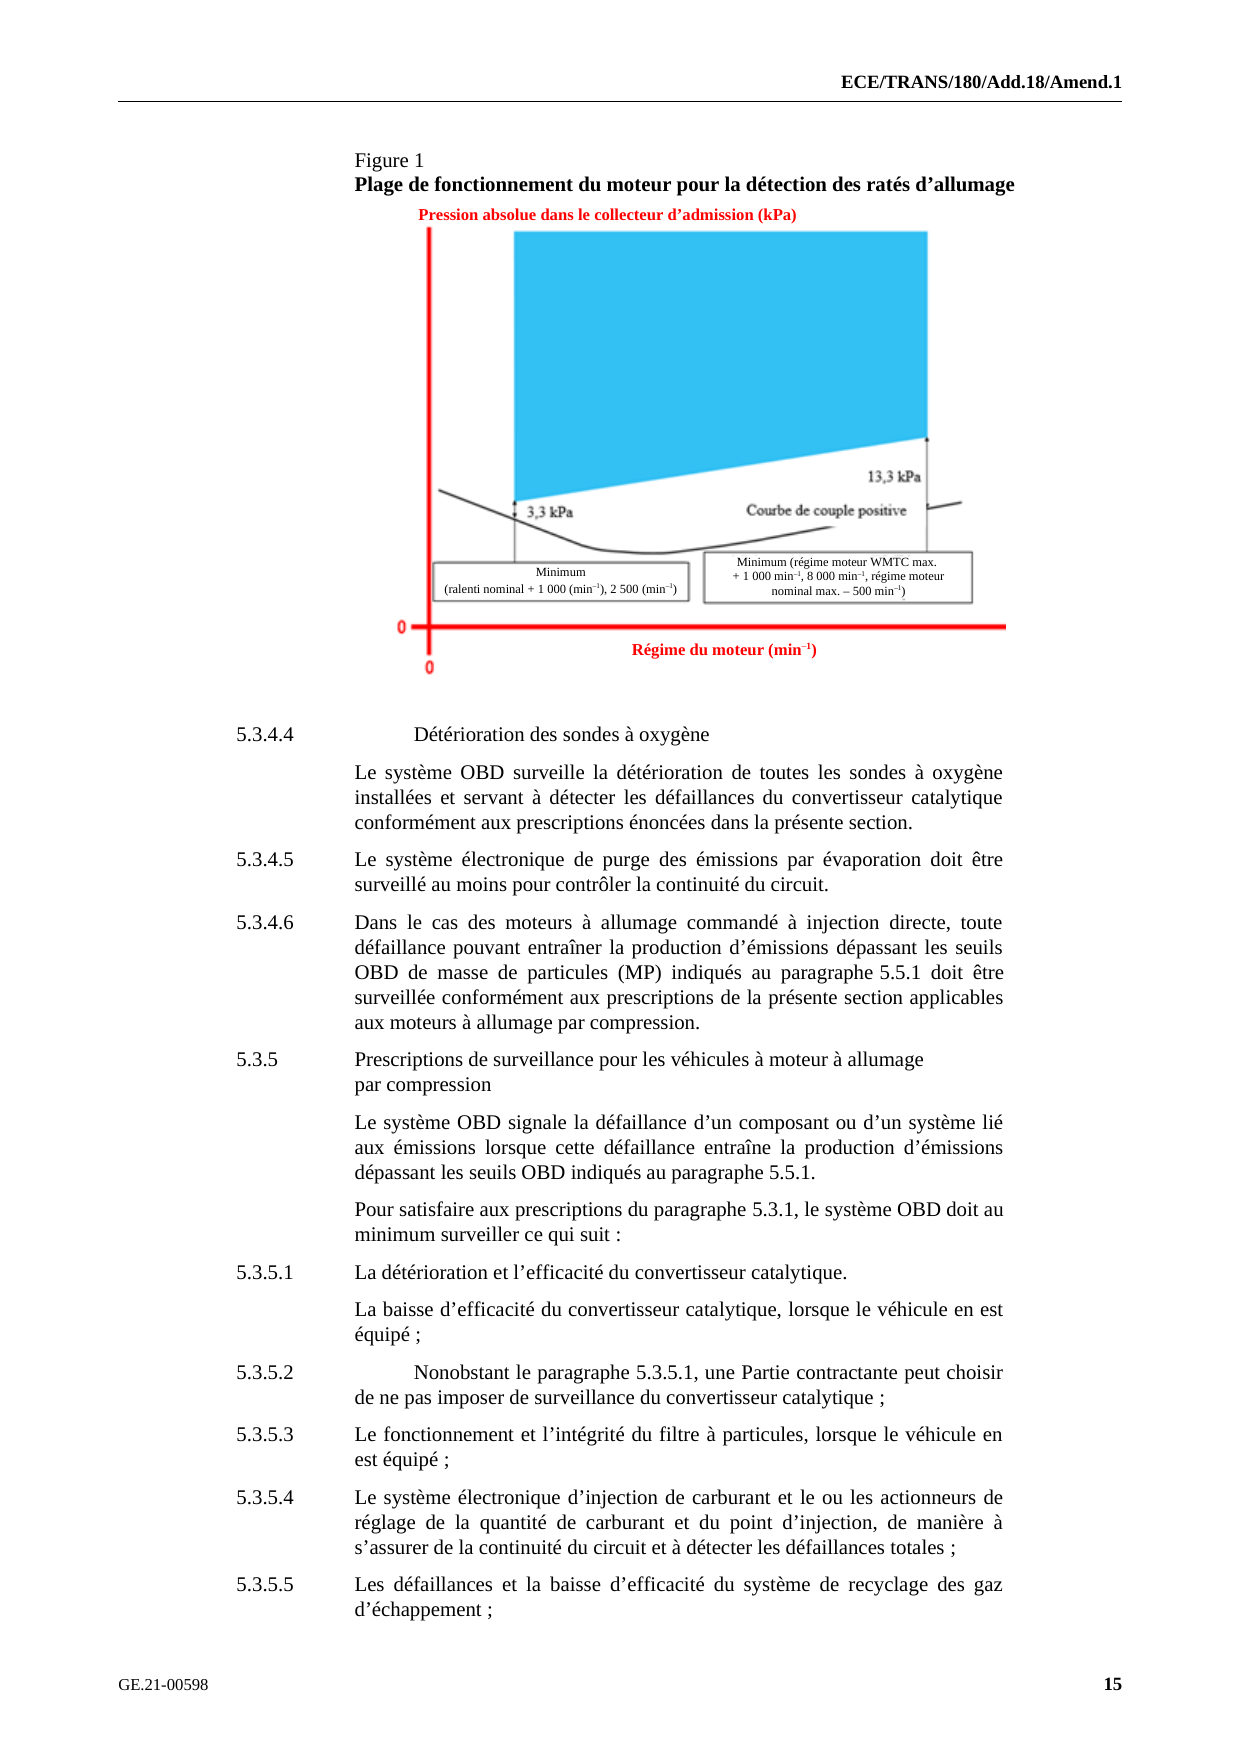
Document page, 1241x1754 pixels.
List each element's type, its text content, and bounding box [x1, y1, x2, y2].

text 5.3.4.4 Détérioration des sondes à oxygène [236, 721, 1004, 746]
text Le système OBD signale la défaillance d’un composant ou d’un système lié aux émissions lorsque cette défaillance entraîne la production d’émissions dépassant les seuils OBD indiqués au paragraphe 5.5.1. [354, 1109, 1004, 1184]
text Le système OBD surveille la détérioration de toutes les sondes à oxygène installées et servant à détecter les défaillances du convertisseur catalytique conformément aux prescriptions énoncées dans la présente section. [354, 759, 1004, 834]
text Pour satisfaire aux prescriptions du paragraphe 5.3.1, le système OBD doit au minimum surveiller ce qui suit : [354, 1196, 1004, 1246]
text 5.3.4.6 Dans le cas des moteurs à allumage commandé à injection directe, toute défaillance pouvant entraîner la production d’émissions dépassant les seuils OBD de masse de particules (MP) indiqués au paragraphe 5.5.1 doit être surveillée conformément aux prescriptions de la présente section applicables aux moteurs à allumage par compression. [236, 909, 1004, 1034]
text 5.3.5.5 Les défaillances et la baisse d’efficacité du système de recyclage des gaz d’échappement ; [236, 1571, 1004, 1621]
text La baisse d’efficacité du convertisseur catalytique, lorsque le véhicule en est équipé ; [354, 1296, 1004, 1346]
text 5.3.5.1 La détérioration et l’efficacité du convertisseur catalytique. [236, 1259, 1004, 1284]
text 5.3.5.2 Nonobstant le paragraphe 5.3.5.1, une Partie contractante peut choisir de ne pas imposer de surveillance du convertisseur catalytique ; [236, 1359, 1004, 1409]
text 5.3.5.3 Le fonctionnement et l’intégrité du filtre à particules, lorsque le véhicule en est équipé ; [236, 1421, 1004, 1471]
text 5.3.5.4 Le système électronique d’injection de carburant et le ou les actionneurs de réglage de la quantité de carburant et du point d’injection, de manière à s’assurer de la continuité du circuit et à détecter les défaillances totales ; [236, 1484, 1004, 1559]
subtitle Figure 1 Plage de fonctionnement du moteur pour la détection des ratés d’allumage [354, 148, 1122, 196]
picture [354, 208, 1006, 697]
text 5.3.4.5 Le système électronique de purge des émissions par évaporation doit être surveillé au moins pour contrôler la continuité du circuit. [236, 846, 1004, 896]
text 5.3.5 Prescriptions de surveillance pour les véhicules à moteur à allumage par compression [236, 1046, 1004, 1096]
